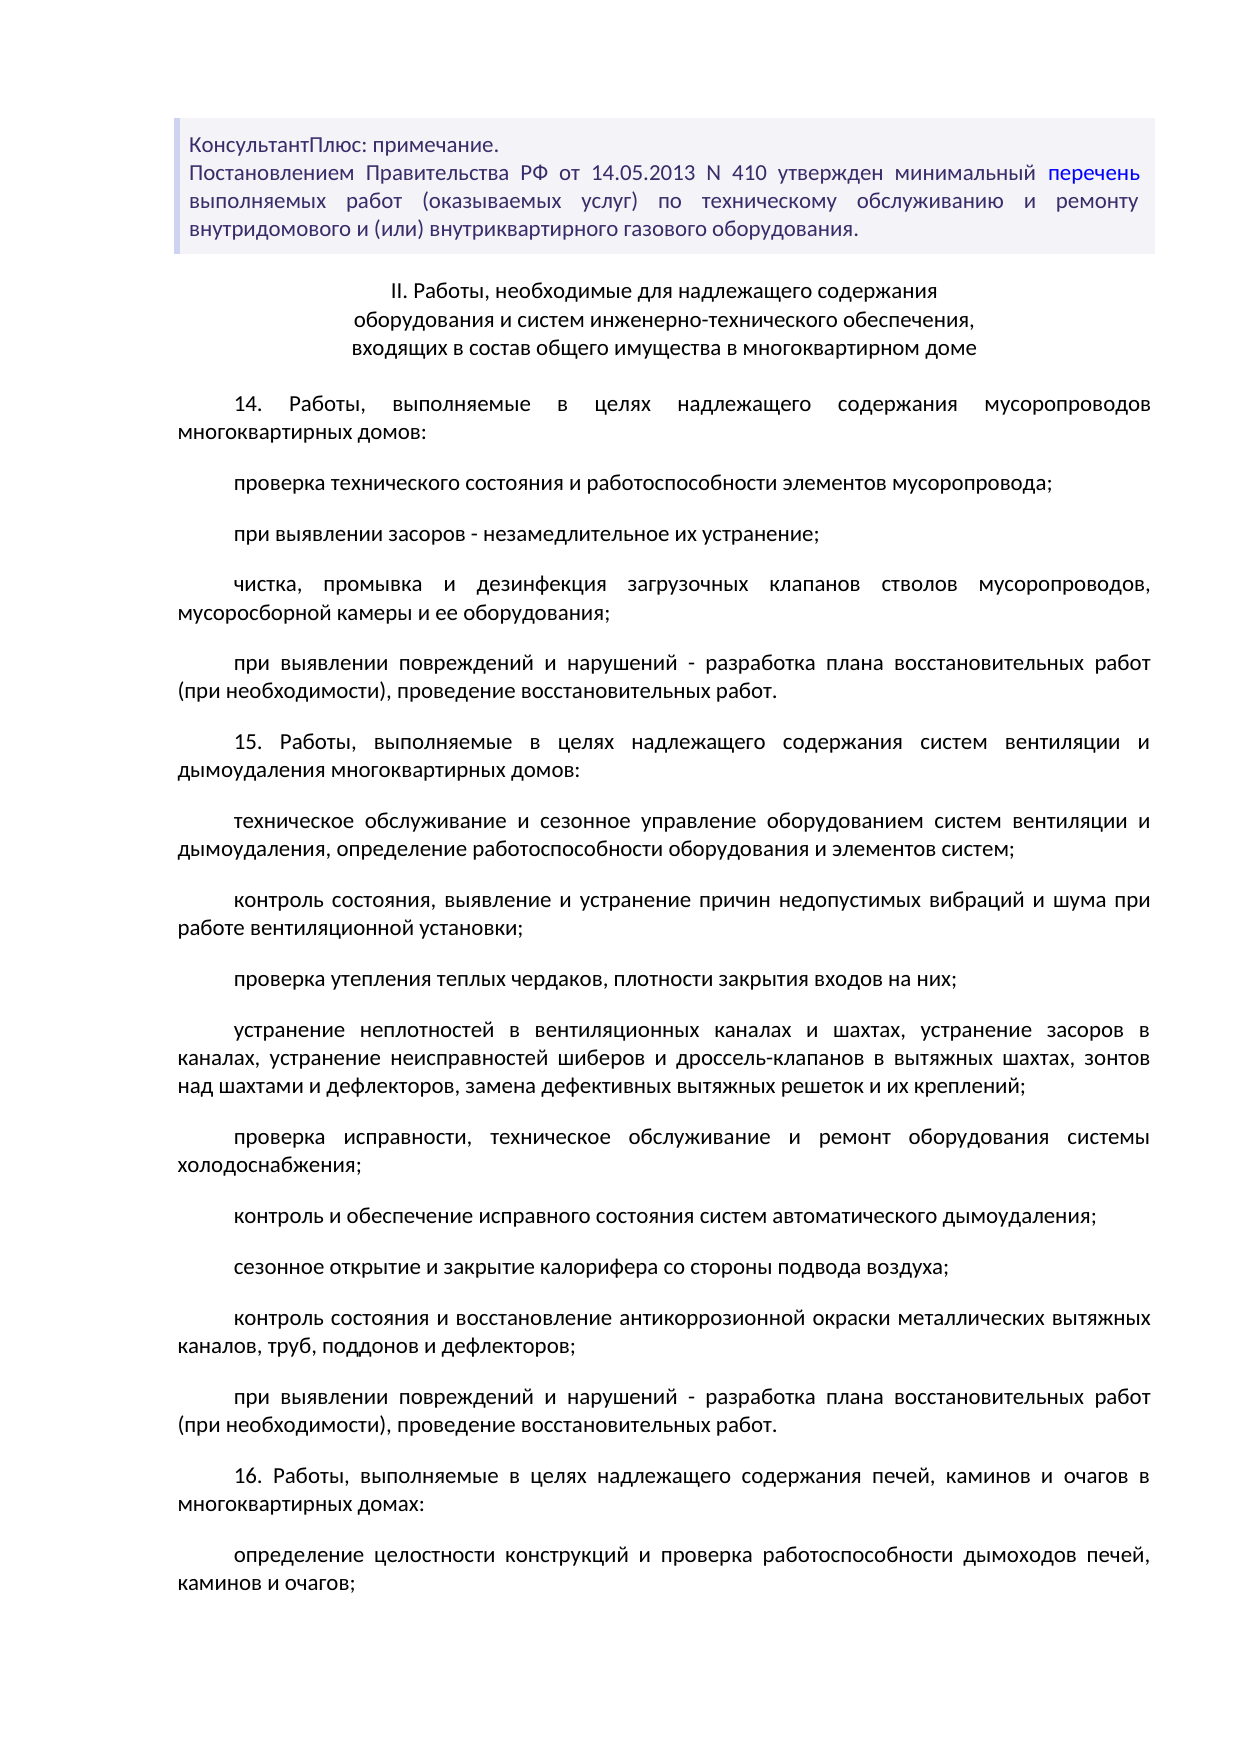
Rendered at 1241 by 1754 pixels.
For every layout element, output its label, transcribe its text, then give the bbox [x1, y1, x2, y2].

text при выявлении засоров - незамедлительное их устранение; [177, 519, 1152, 547]
text оборудования и систем инженерно-технического обеспечения, [177, 305, 1152, 333]
text устранение неплотностей в вентиляционных каналах и шахтах, устранение засоров в каналах, устранение неисправностей шиберов и дроссель-клапанов в вытяжных шахтах, зонтов над шахтами и дефлекторов, замена дефективных вытяжных решеток и их креплений; [177, 1015, 1152, 1099]
text чистка, промывка и дезинфекция загрузочных клапанов стволов мусоропроводов, мусоросборной камеры и ее оборудования; [177, 569, 1152, 626]
text входящих в состав общего имущества в многоквартирном доме [177, 333, 1152, 361]
text определение целостности конструкций и проверка работоспособности дымоходов печей, каминов и очагов; [177, 1540, 1152, 1596]
text контроль состояния и восстановление антикоррозионной окраски металлических вытяжных каналов, труб, поддонов и дефлекторов; [177, 1303, 1152, 1359]
text техническое обслуживание и сезонное управление оборудованием систем вентиляции и дымоудаления, определение работоспособности оборудования и элементов систем; [177, 806, 1152, 862]
text контроль состояния, выявление и устранение причин недопустимых вибраций и шума при работе вентиляционной установки; [177, 885, 1152, 941]
text проверка исправности, техническое обслуживание и ремонт оборудования системы холодоснабжения; [177, 1122, 1152, 1178]
text 15. Работы, выполняемые в целях надлежащего содержания систем вентиляции и дымоудаления многоквартирных домов: [177, 727, 1152, 783]
text при выявлении повреждений и нарушений - разработка плана восстановительных работ (при необходимости), проведение восстановительных работ. [177, 1382, 1152, 1438]
text сезонное открытие и закрытие калорифера со стороны подвода воздуха; [177, 1252, 1152, 1280]
text при выявлении повреждений и нарушений - разработка плана восстановительных работ (при необходимости), проведение восстановительных работ. [177, 648, 1152, 704]
table_header КонсультантПлюс: примечание. Постановлением Правительства РФ от 14.05.2013 N 410 утвержден минимальный перечень выполняемых работ (оказываемых услуг) по техническому обслуживанию и ремонту внутридомового и (или) внутриквартирного газового оборудования. [180, 118, 1149, 254]
text контроль и обеспечение исправного состояния систем автоматического дымоудаления; [177, 1201, 1152, 1229]
text проверка технического состояния и работоспособности элементов мусоропровода; [177, 468, 1152, 496]
text 16. Работы, выполняемые в целях надлежащего содержания печей, каминов и очагов в многоквартирных домах: [177, 1461, 1152, 1517]
text II. Работы, необходимые для надлежащего содержания [177, 277, 1152, 305]
text 14. Работы, выполняемые в целях надлежащего содержания мусоропроводов многоквартирных домов: [177, 389, 1152, 445]
text проверка утепления теплых чердаков, плотности закрытия входов на них; [177, 964, 1152, 992]
